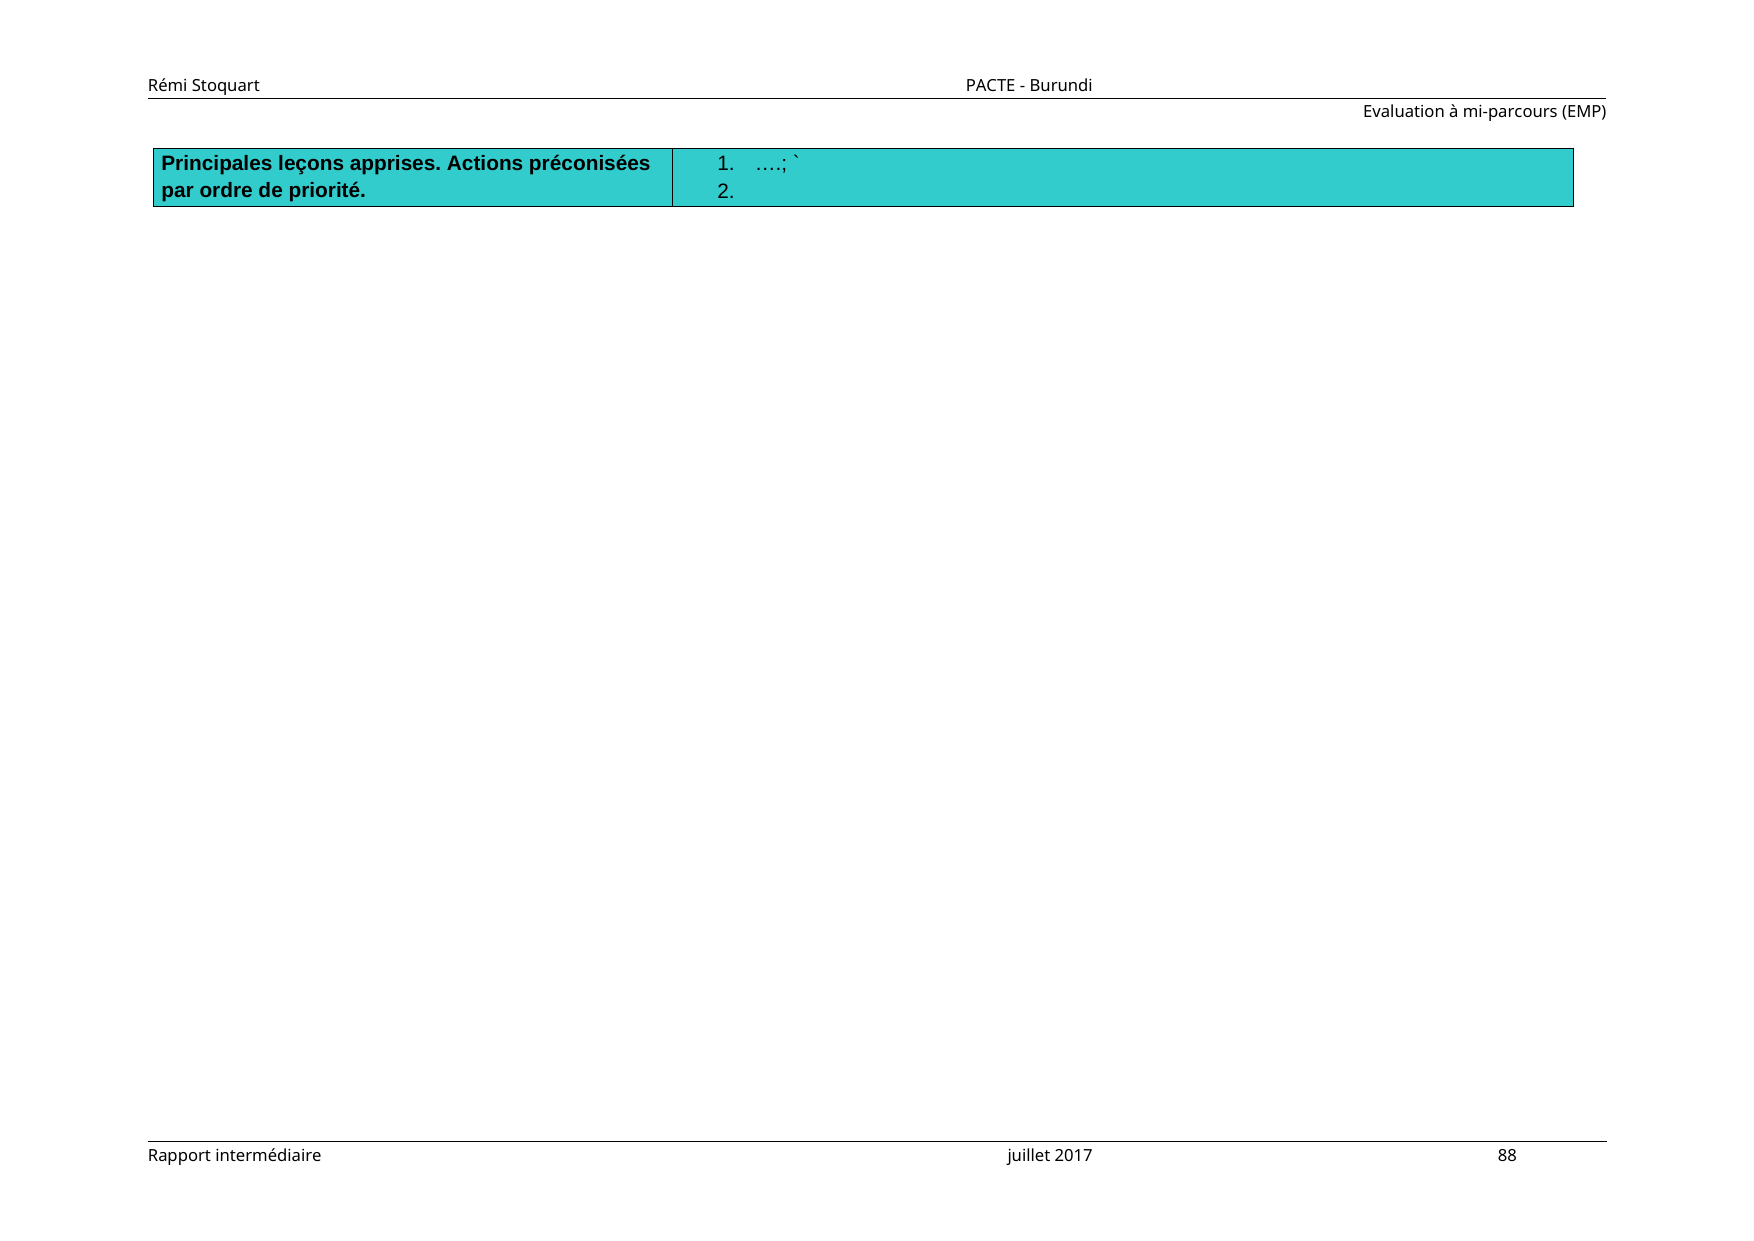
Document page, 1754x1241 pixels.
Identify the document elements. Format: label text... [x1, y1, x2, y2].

table_cell Principales leçons apprises. Actions préconisées par ordre de priorité. [154, 149, 672, 206]
table_cell ….; ` [673, 149, 1573, 206]
